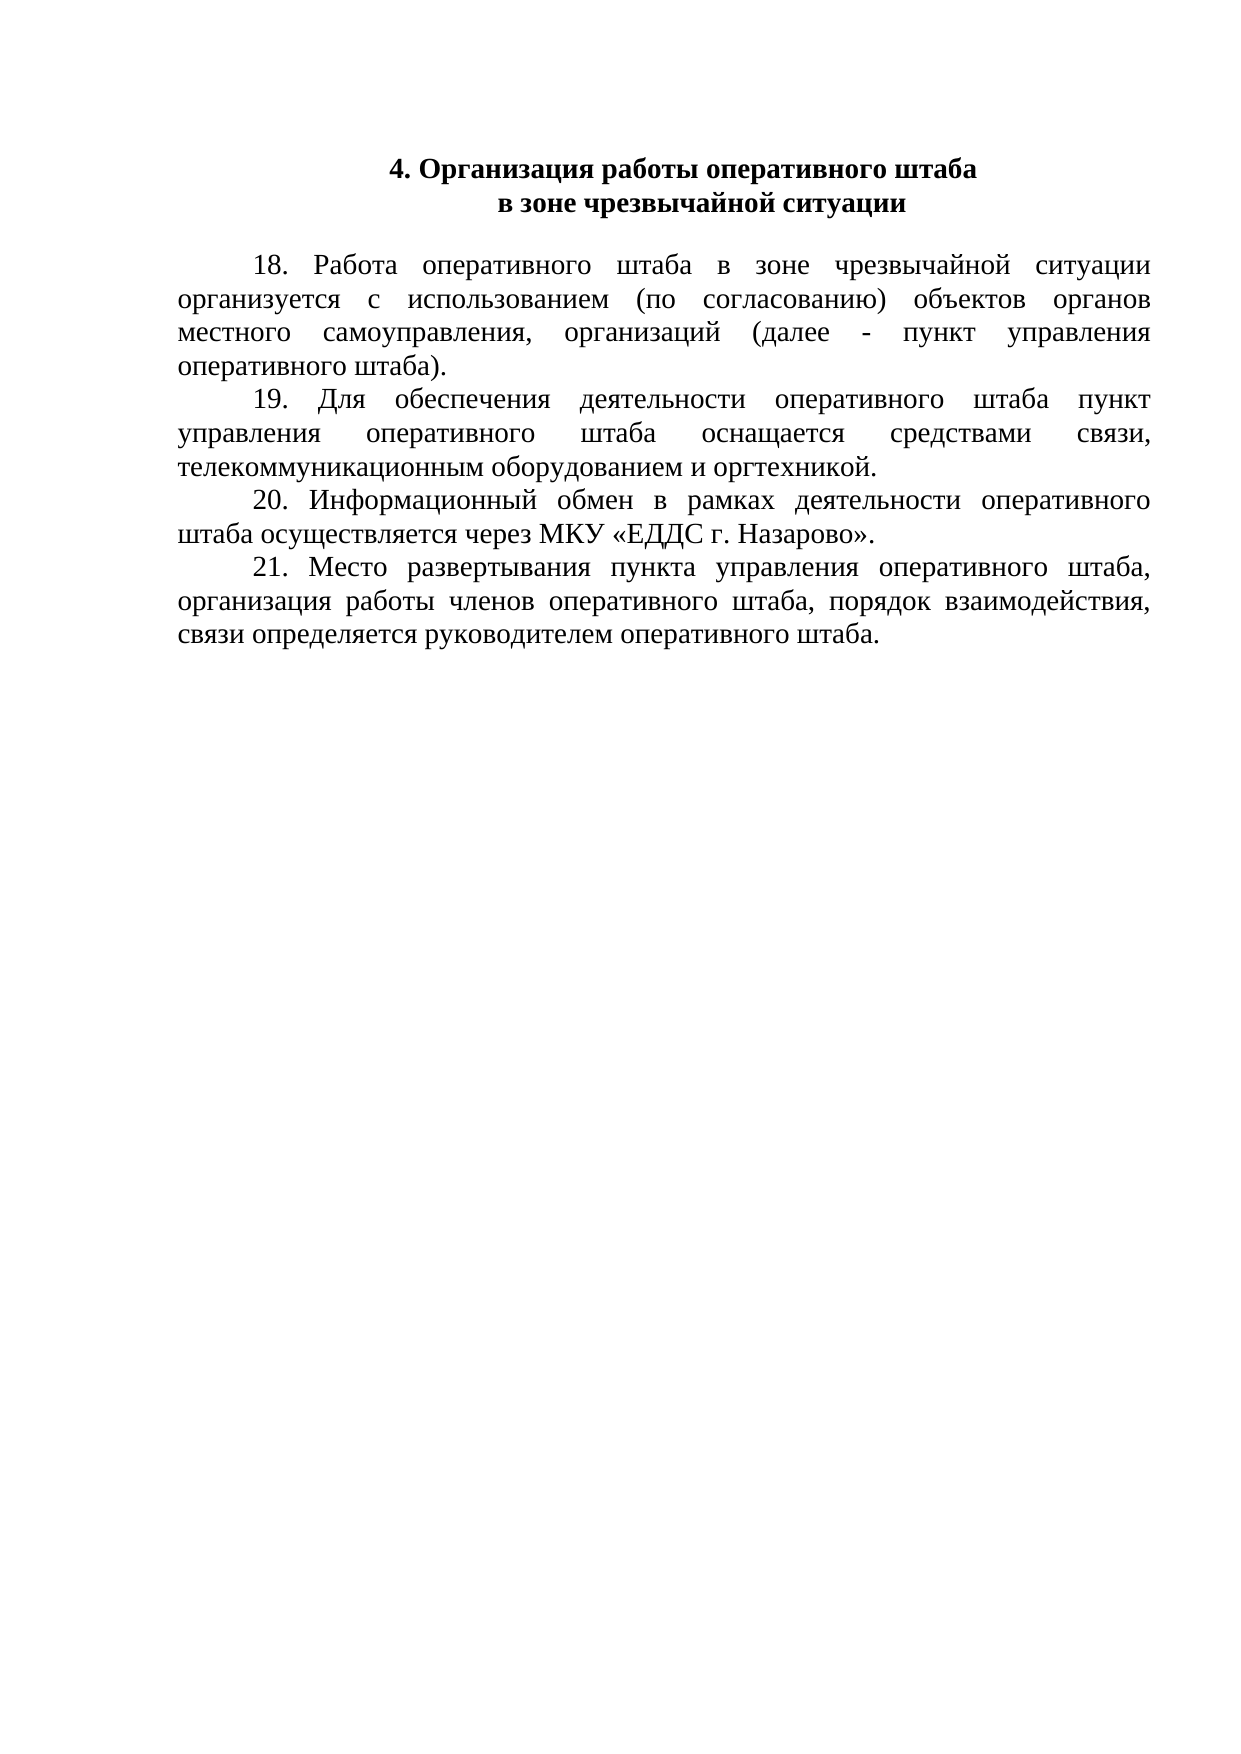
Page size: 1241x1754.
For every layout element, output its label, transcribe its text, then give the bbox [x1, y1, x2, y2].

list 19. Для обеспечения деятельности оперативного штаба пункт управления оперативного штаба оснащается средствами связи, телекоммуникационным оборудованием и оргтехникой. [177, 382, 1152, 482]
list 20. Информационный обмен в рамках деятельности оперативного штаба осуществляется через МКУ «ЕДДС г. Назарово». [177, 482, 1152, 549]
list 18. Работа оперативного штаба в зоне чрезвычайной ситуации организуется с использованием (по согласованию) объектов органов местного самоуправления, организаций (далее - пункт управления оперативного штаба). [177, 247, 1152, 382]
text 4. Организация работы оперативного штаба [215, 152, 1152, 185]
list в зоне чрезвычайной ситуации [252, 185, 1152, 219]
list 21. Место развертывания пункта управления оперативного штаба, организация работы членов оперативного штаба, порядок взаимодействия, связи определяется руководителем оперативного штаба. [177, 549, 1152, 650]
